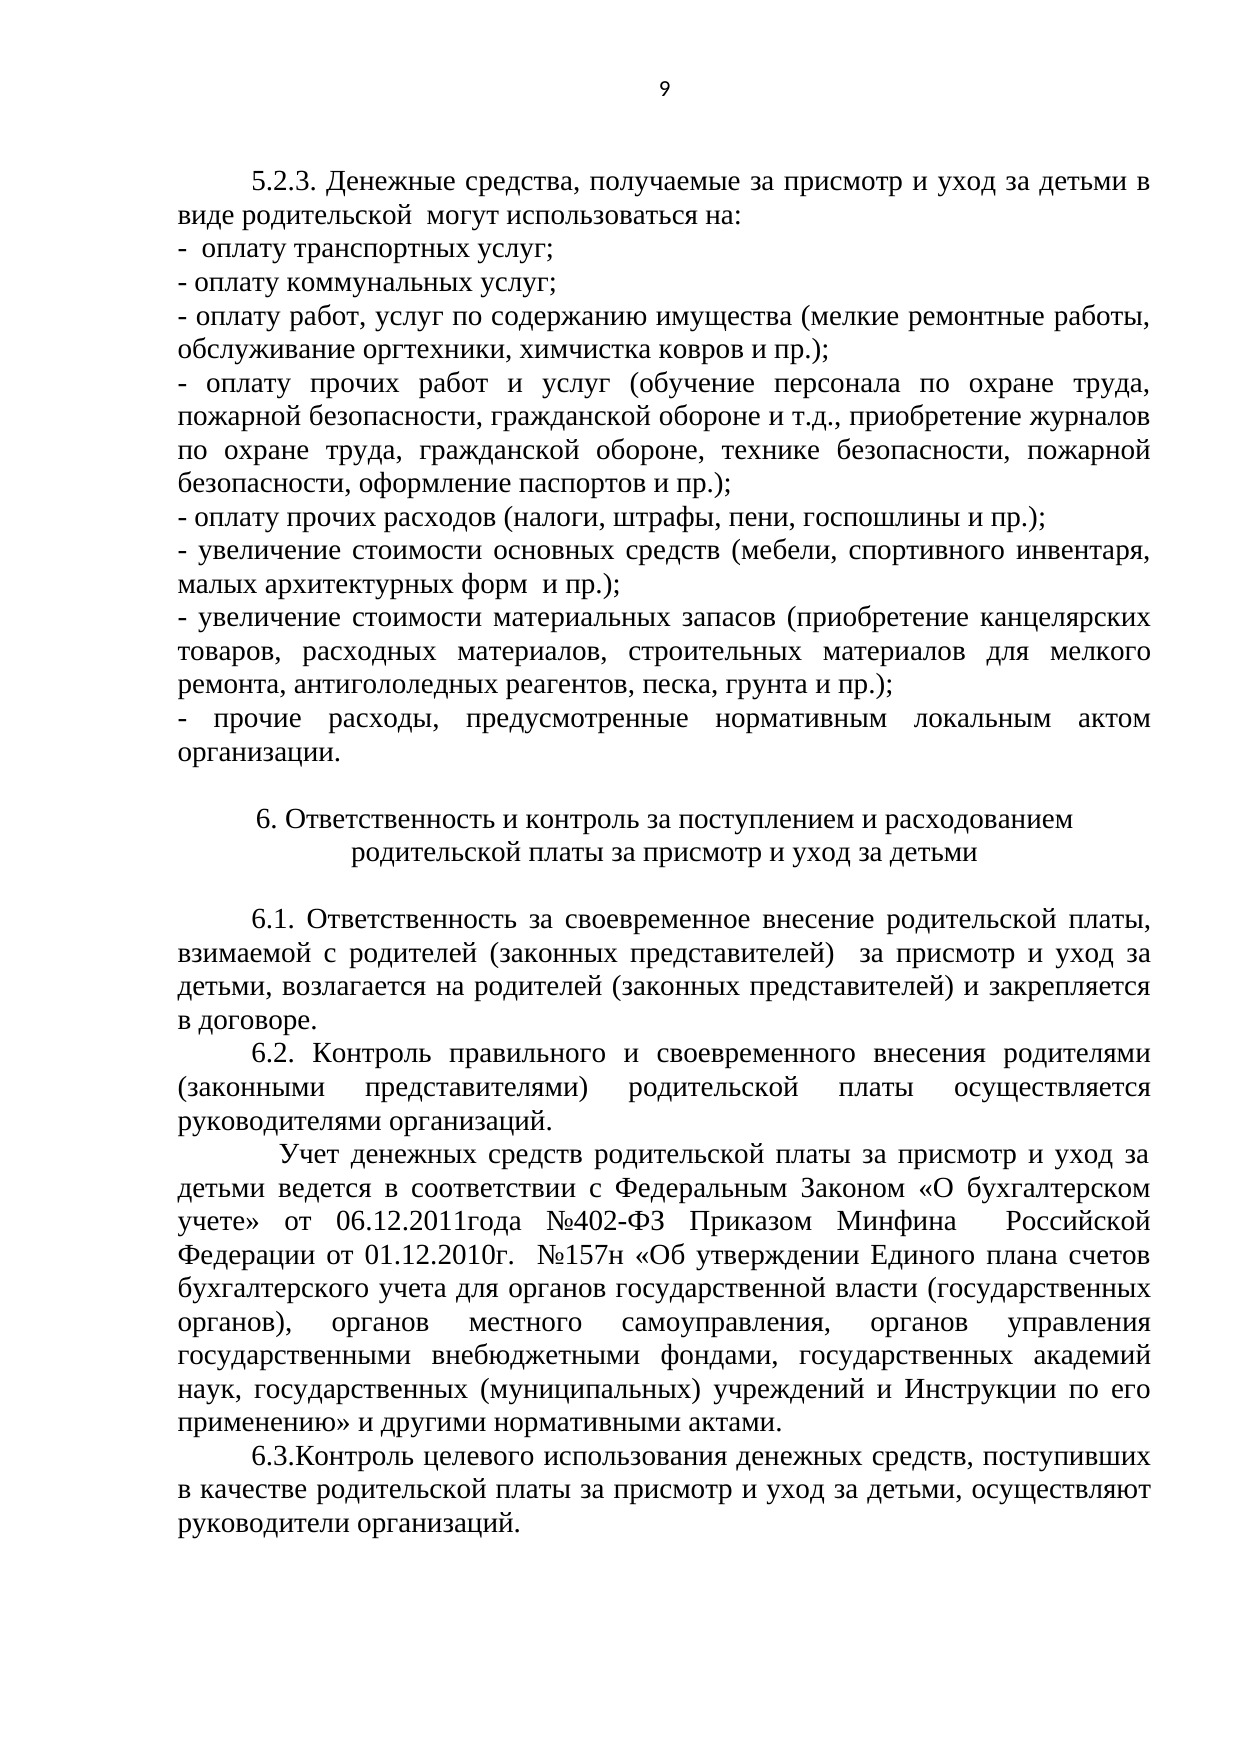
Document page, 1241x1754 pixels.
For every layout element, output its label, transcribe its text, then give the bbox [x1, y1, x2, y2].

text 6.1. Ответственность за своевременное внесение родительской платы, взимаемой с родителей (законных представителей) за присмотр и уход за детьми, возлагается на родителей (законных представителей) и закрепляется в договоре. [177, 901, 1152, 1036]
text - оплату коммунальных услуг; [177, 264, 1152, 298]
text 6.2. Контроль правильного и своевременного внесения родителями (законными представителями) родительской платы осуществляется руководителями организаций. [177, 1036, 1152, 1136]
text - увеличение стоимости основных средств (мебели, спортивного инвентаря, малых архитектурных форм и пр.); [177, 532, 1152, 599]
text 6. Ответственность и контроль за поступлением и расходованием родительской платы за присмотр и уход за детьми [177, 801, 1152, 868]
text 5.2.3. Денежные средства, получаемые за присмотр и уход за детьми в виде родительской могут использоваться на: [177, 163, 1152, 231]
text 6.3.Контроль целевого использования денежных средств, поступивших в качестве родительской платы за присмотр и уход за детьми, осуществляют руководители организаций. [177, 1438, 1152, 1539]
text - прочие расходы, предусмотренные нормативным локальным актом организации. [177, 700, 1152, 767]
text - оплату прочих работ и услуг (обучение персонала по охране труда, пожарной безопасности, гражданской обороне и т.д., приобретение журналов по охране труда, гражданской обороне, технике безопасности, пожарной безопасности, оформление паспортов и пр.); [177, 365, 1152, 499]
text - оплату работ, услуг по содержанию имущества (мелкие ремонтные работы, обслуживание оргтехники, химчистка ковров и пр.); [177, 298, 1152, 365]
text - увеличение стоимости материальных запасов (приобретение канцелярских товаров, расходных материалов, строительных материалов для мелкого ремонта, антигололедных реагентов, песка, грунта и пр.); [177, 599, 1152, 700]
text Учет денежных средств родительской платы за присмотр и уход за детьми ведется в соответствии с Федеральным Законом «О бухгалтерском учете» от 06.12.2011года №402-ФЗ Приказом Минфина Российской Федерации от 01.12.2010г. №157н «Об утверждении Единого плана счетов бухгалтерского учета для органов государственной власти (государственных органов), органов местного самоуправления, органов управления государственными внебюджетными фондами, государственных академий наук, государственных (муниципальных) учреждений и Инструкции по его применению» и другими нормативными актами. [177, 1136, 1152, 1438]
text - оплату прочих расходов (налоги, штрафы, пени, госпошлины и пр.); [177, 499, 1152, 532]
text - оплату транспортных услуг; [177, 231, 1152, 264]
